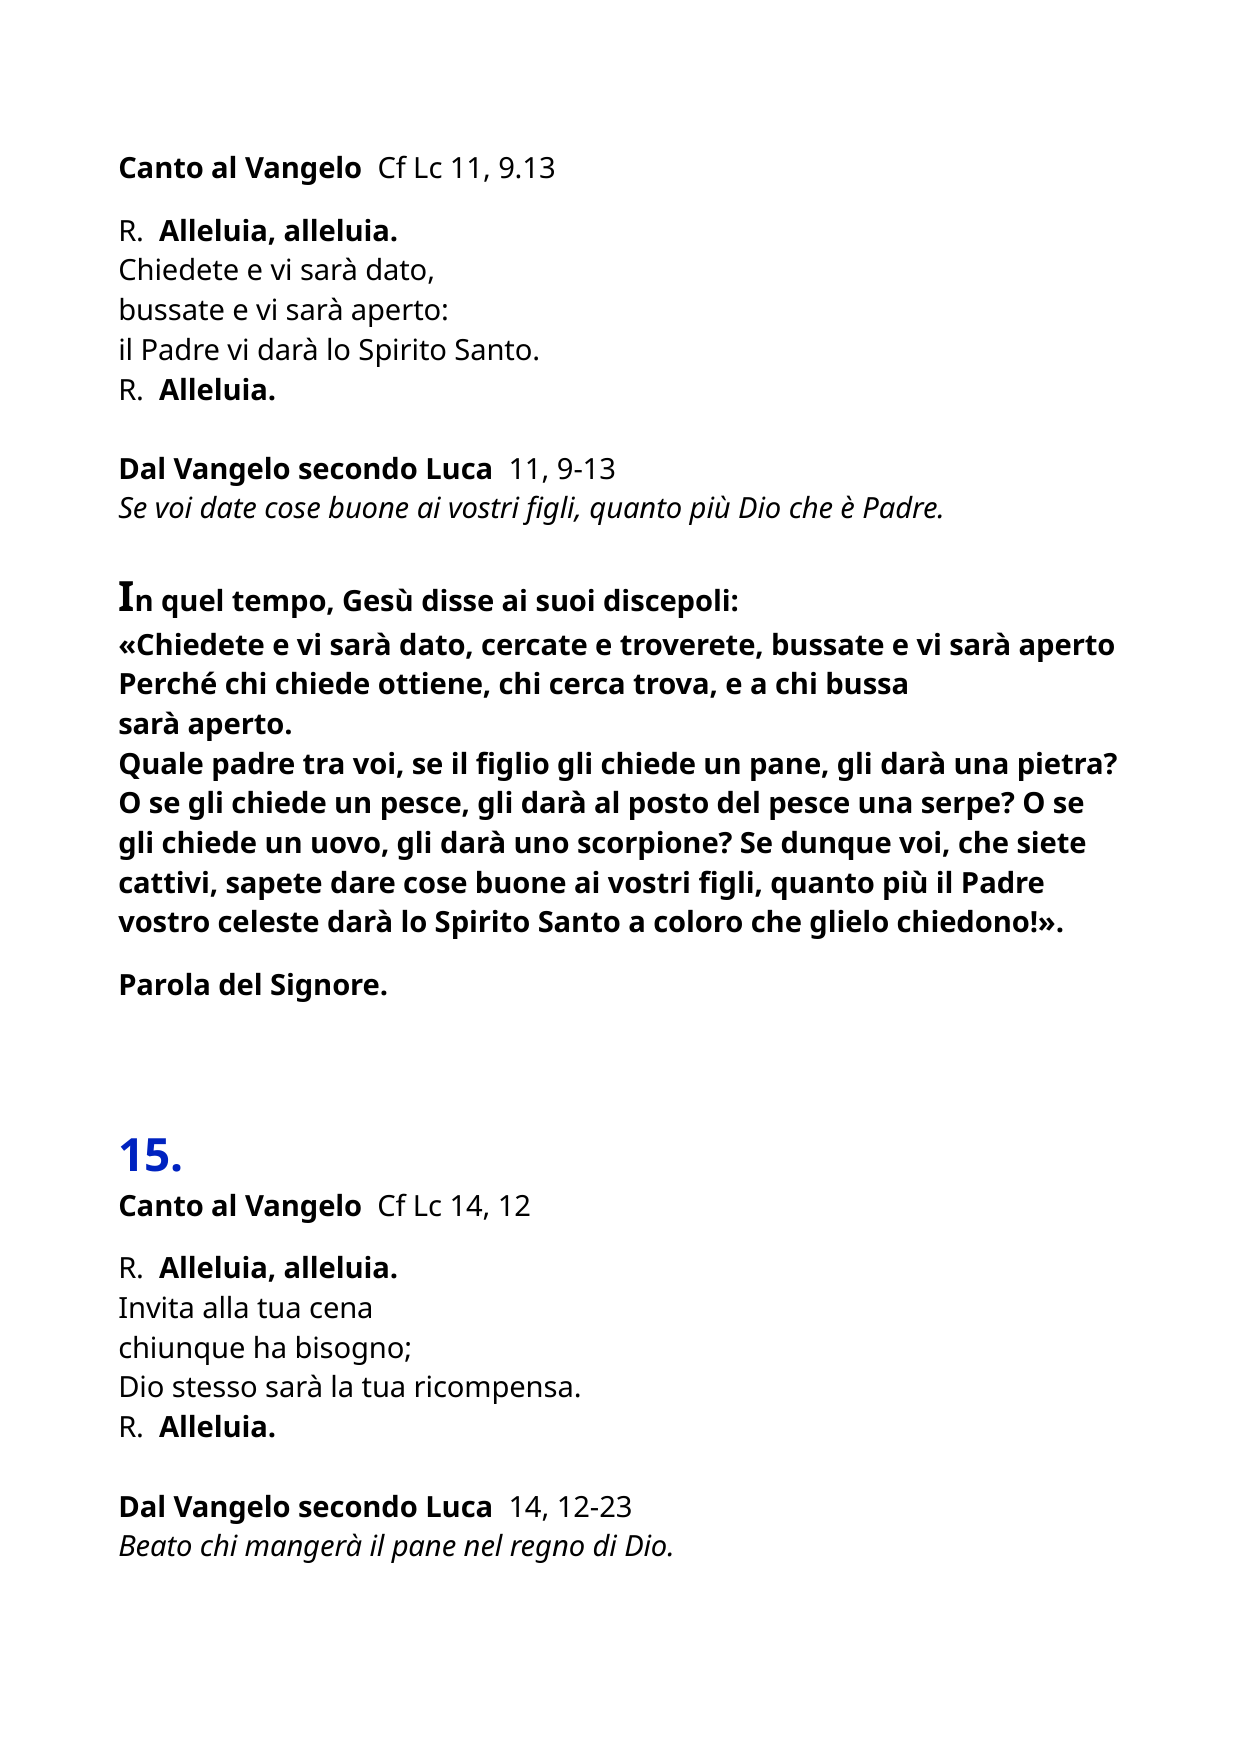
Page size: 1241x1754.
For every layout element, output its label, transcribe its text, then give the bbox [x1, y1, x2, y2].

text Canto al Vangelo Cf Lc 11, 9.13 R. Alleluia, alleluia. Chiedete e vi sarà dato, bussate e vi sarà aperto: il Padre vi darà lo Spirito Santo. R. Alleluia. Dal Vangelo secondo Luca 11, 9-13 Se voi date cose buone ai vostri figli, quanto più Dio che è Padre. In quel tempo, Gesù disse ai suoi discepoli: «Chiedete e vi sarà dato, cercate e troverete, bussate e vi sarà aperto Perché chi chiede ottiene, chi cerca trova, e a chi bussa sarà aperto. Quale padre tra voi, se il figlio gli chiede un pane, gli darà una pietra? O se gli chiede un pesce, gli darà al posto del pesce una serpe? O se gli chiede un uovo, gli darà uno scorpione? Se dunque voi, che siete cattivi, sapete dare cose buone ai vostri figli, quanto più il Padre vostro celeste darà lo Spirito Santo a coloro che glielo chiedono!». Parola del Signore. 15. [118, 148, 1122, 1185]
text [118, 1185, 1122, 1588]
